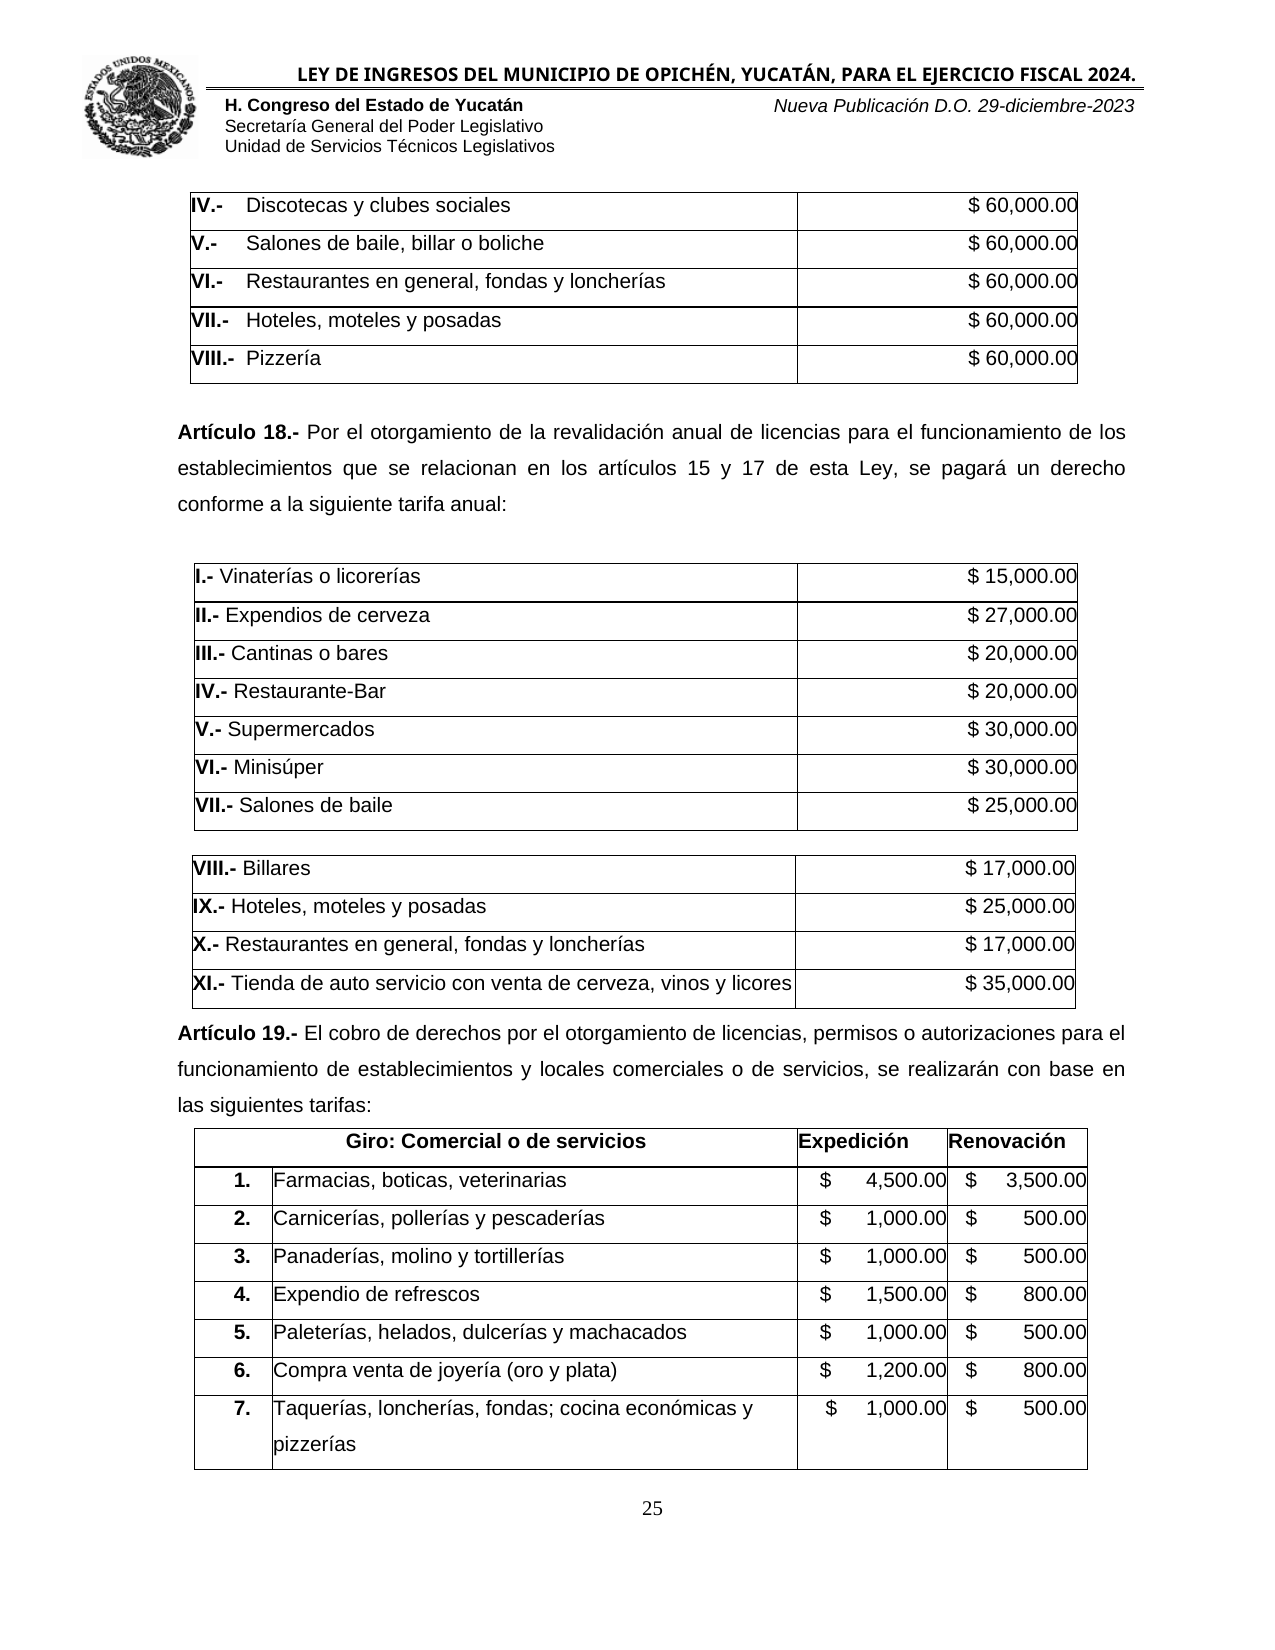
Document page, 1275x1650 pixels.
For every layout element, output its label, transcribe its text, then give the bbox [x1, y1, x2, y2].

table_cell Discotecas y clubes sociales [245, 193, 797, 230]
table_cell $ 1,000.00 [798, 1320, 947, 1357]
table_cell Taquerías, loncherías, fondas; cocina económicas y pizzerías [273, 1396, 797, 1469]
table_cell Expendio de refrescos [273, 1282, 797, 1319]
table_cell $ 60,000.00 [798, 308, 1077, 344]
table_cell $ 3,500.00 [948, 1168, 1087, 1204]
table_cell $ 60,000.00 [798, 346, 1077, 383]
table_cell $ 4,500.00 [798, 1168, 947, 1204]
table_cell $ 30,000.00 [798, 755, 1077, 792]
table_cell $ 500.00 [948, 1396, 1087, 1469]
table_cell Carnicerías, pollerías y pescaderías [273, 1206, 797, 1243]
table_cell Farmacias, boticas, veterinarias [273, 1168, 797, 1204]
table_cell $ 35,000.00 [796, 970, 1075, 1007]
table_cell $ 1,000.00 [798, 1206, 947, 1243]
table_cell $ 800.00 [948, 1282, 1087, 1319]
table_cell Compra venta de joyería (oro y plata) [273, 1358, 797, 1395]
table_cell [195, 1396, 272, 1469]
table_header Expedición [798, 1129, 947, 1166]
table_cell VII.- [191, 308, 245, 344]
table_cell $ 25,000.00 [798, 793, 1077, 830]
table_cell $ 500.00 [948, 1244, 1087, 1281]
table_cell VII.- Salones de baile [195, 793, 797, 830]
table_header Renovación [948, 1129, 1087, 1166]
table_cell [195, 1168, 272, 1204]
table_cell $ 500.00 [948, 1320, 1087, 1357]
table_cell IX.- Hoteles, moteles y posadas [193, 894, 795, 931]
table_cell [195, 1244, 272, 1281]
table_cell $ 17,000.00 [796, 932, 1075, 969]
table_cell $ 60,000.00 [798, 269, 1077, 306]
table_cell $ 1,000.00 [798, 1396, 947, 1469]
table_cell VI.- [191, 269, 245, 306]
table_cell V.- Supermercados [195, 717, 797, 754]
table_cell $ 30,000.00 [798, 717, 1077, 754]
table_cell VI.- Minisúper [195, 755, 797, 792]
table_cell Hoteles, moteles y posadas [245, 308, 797, 344]
table_header Giro: Comercial o de servicios [195, 1129, 797, 1166]
table_header I.- Vinaterías o licorerías [195, 564, 797, 601]
table_cell [195, 1320, 272, 1357]
table_header $ 17,000.00 [796, 856, 1075, 893]
table_cell IV.- Restaurante-Bar [195, 679, 797, 716]
table_cell $ 20,000.00 [798, 641, 1077, 678]
text Artículo 19.- El cobro de derechos por el otorgamiento de licencias, permisos o autorizaciones para el funcionamiento de establecimientos y locales comerciales o de servicios, se realizarán con base en las siguientes tarifas: [177, 867, 1127, 1116]
table_cell IV.- [191, 193, 245, 230]
table_cell XI.- Tienda de auto servicio con venta de cerveza, vinos y licores [193, 970, 795, 1007]
table_cell $ 800.00 [948, 1358, 1087, 1395]
table_cell [195, 1206, 272, 1243]
table_header $ 15,000.00 [798, 564, 1077, 601]
table_cell Paleterías, helados, dulcerías y machacados [273, 1320, 797, 1357]
table_cell II.- Expendios de cerveza [195, 603, 797, 639]
table_cell $ 20,000.00 [798, 679, 1077, 716]
table_header VIII.- Billares [193, 856, 795, 893]
table_cell $ 1,200.00 [798, 1358, 947, 1395]
text Artículo 18.- Por el otorgamiento de la revalidación anual de licencias para el funcionamiento de los establecimientos que se relacionan en los artículos 15 y 17 de esta Ley, se pagará un derecho conforme a la siguiente tarifa anual: [177, 419, 1127, 515]
table_cell X.- Restaurantes en general, fondas y loncherías [193, 932, 795, 969]
table_cell VIII.- [191, 346, 245, 383]
table_cell $ 1,000.00 [798, 1244, 947, 1281]
table_cell $ 27,000.00 [798, 603, 1077, 639]
table_cell $ 25,000.00 [796, 894, 1075, 931]
table_cell Panaderías, molino y tortillerías [273, 1244, 797, 1281]
table_cell Salones de baile, billar o boliche [245, 231, 797, 268]
table_cell III.- Cantinas o bares [195, 641, 797, 678]
table_cell V.- [191, 231, 245, 268]
table_cell $ 60,000.00 [798, 193, 1077, 230]
table_cell $ 1,500.00 [798, 1282, 947, 1319]
table_cell $ 60,000.00 [798, 231, 1077, 268]
table_cell $ 500.00 [948, 1206, 1087, 1243]
table_cell Restaurantes en general, fondas y loncherías [245, 269, 797, 306]
table_cell [195, 1282, 272, 1319]
table_cell Pizzería [245, 346, 797, 383]
table_cell [195, 1358, 272, 1395]
